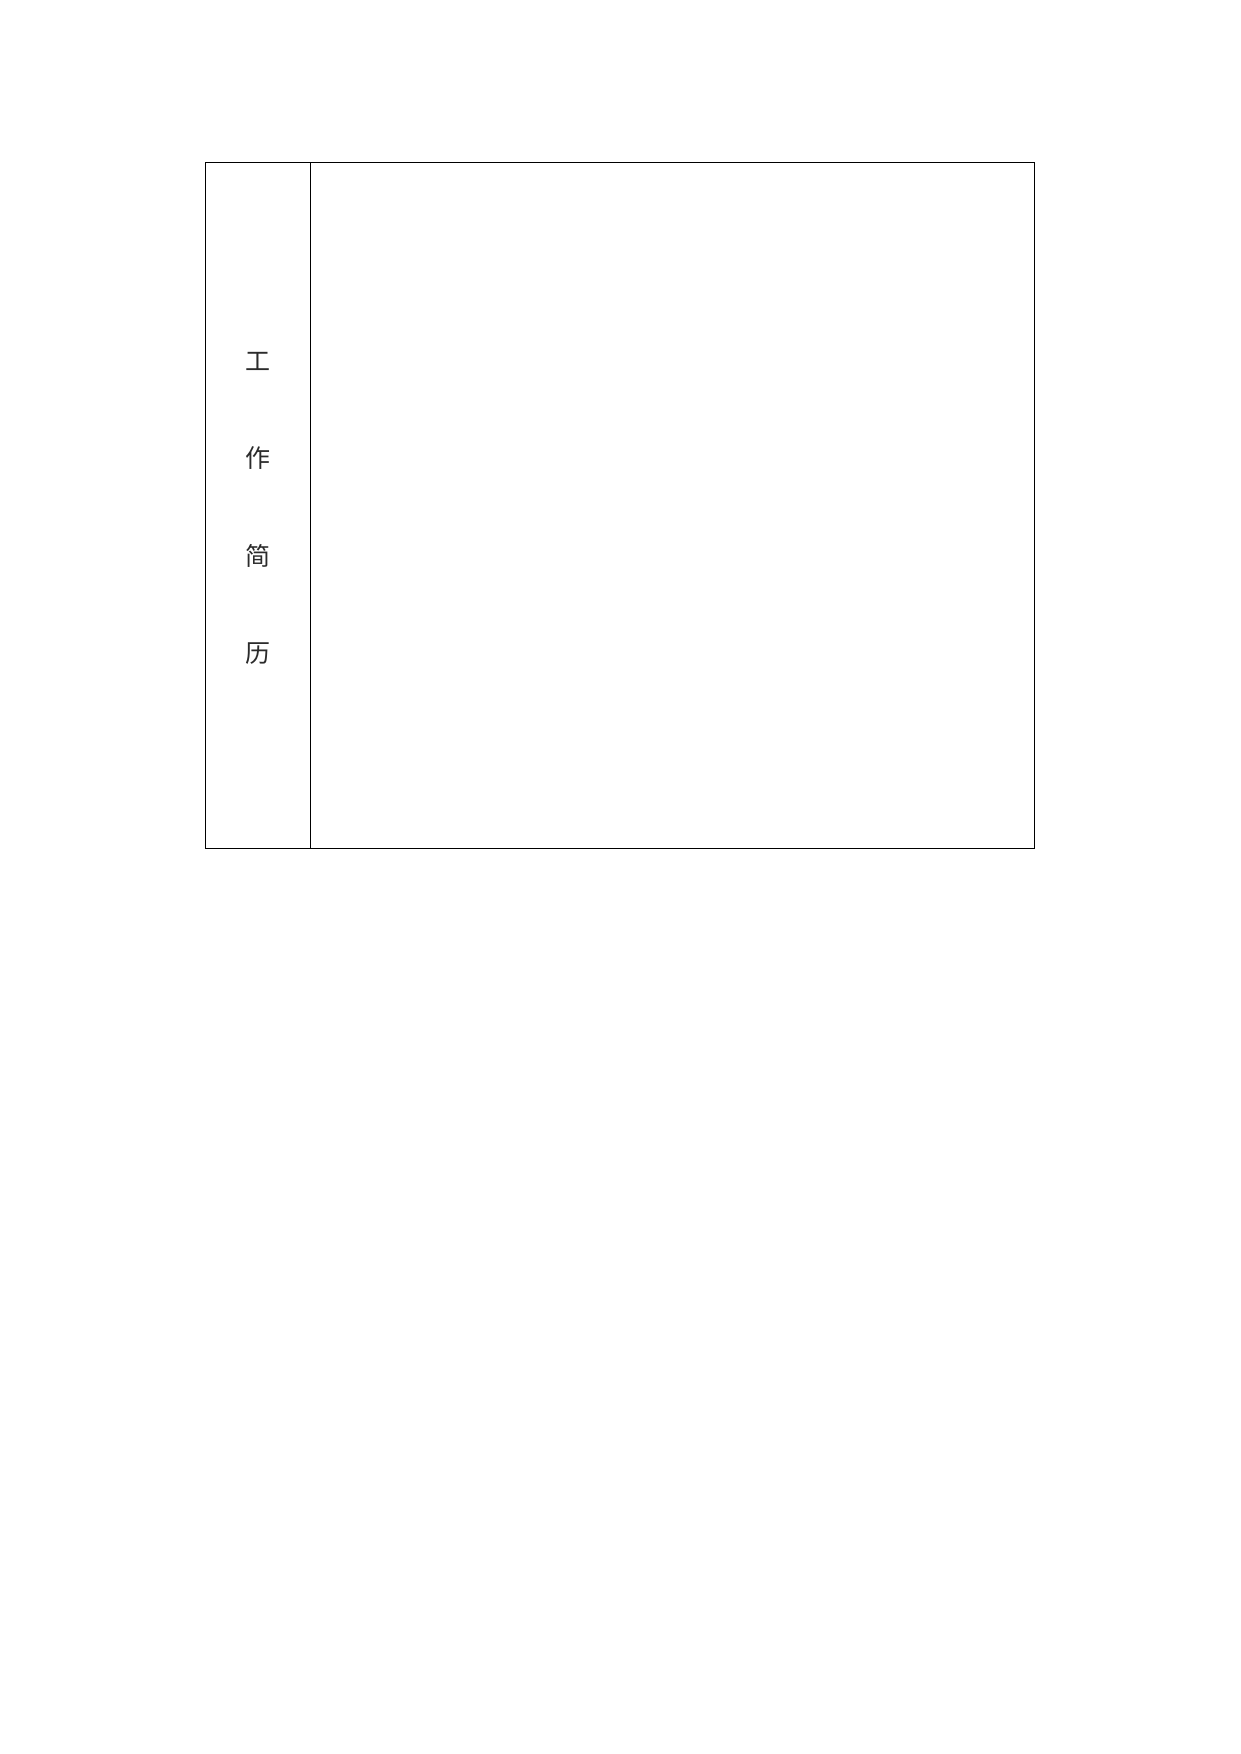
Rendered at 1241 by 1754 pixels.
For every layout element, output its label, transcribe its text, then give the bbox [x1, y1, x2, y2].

table_cell 工 作 简 历 [206, 163, 310, 848]
table_cell [311, 163, 1034, 848]
